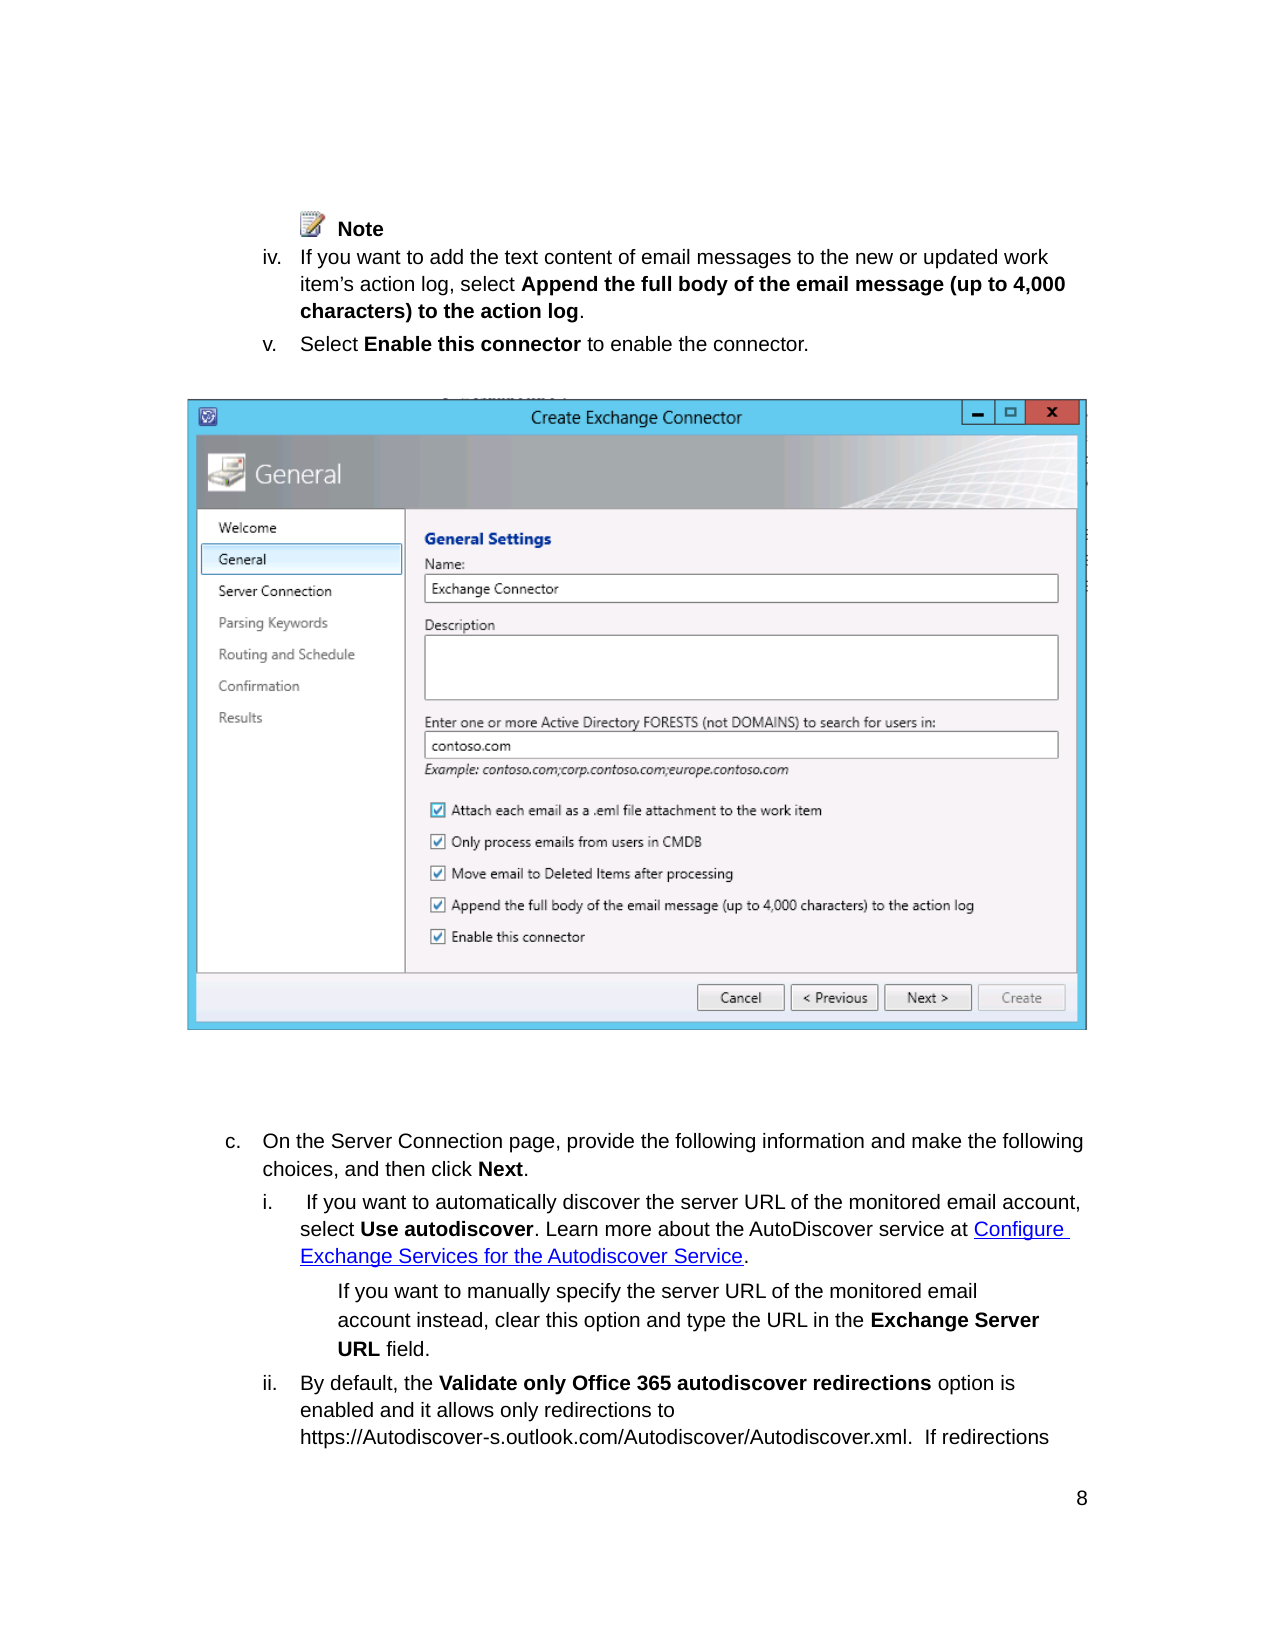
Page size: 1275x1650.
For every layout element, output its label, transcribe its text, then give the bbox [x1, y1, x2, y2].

list c. On the Server Connection page, provide the following information and make the following choices, and then click Next. [225, 1127, 1087, 1181]
list If you want to manually specify the server URL of the monitored email account instead, clear this option and type the URL in the Exchange Server URL field. [337, 1275, 1050, 1363]
list v. Select Enable this connector to enable the connector. [262, 330, 1087, 357]
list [262, 1369, 1087, 1450]
picture [300, 211, 338, 237]
list i. If you want to automatically discover the server URL of the monitored email account, select Use autodiscover. Learn more about the AutoDiscover service at Configure Exchange Services for the Autodiscover Service. [262, 1188, 1087, 1269]
list iv. If you want to add the text content of email messages to the new or updated work item’s action log, select Append the full body of the email message (up to 4,000 characters) to the action log. [262, 199, 1087, 324]
picture [187, 398, 1088, 1030]
